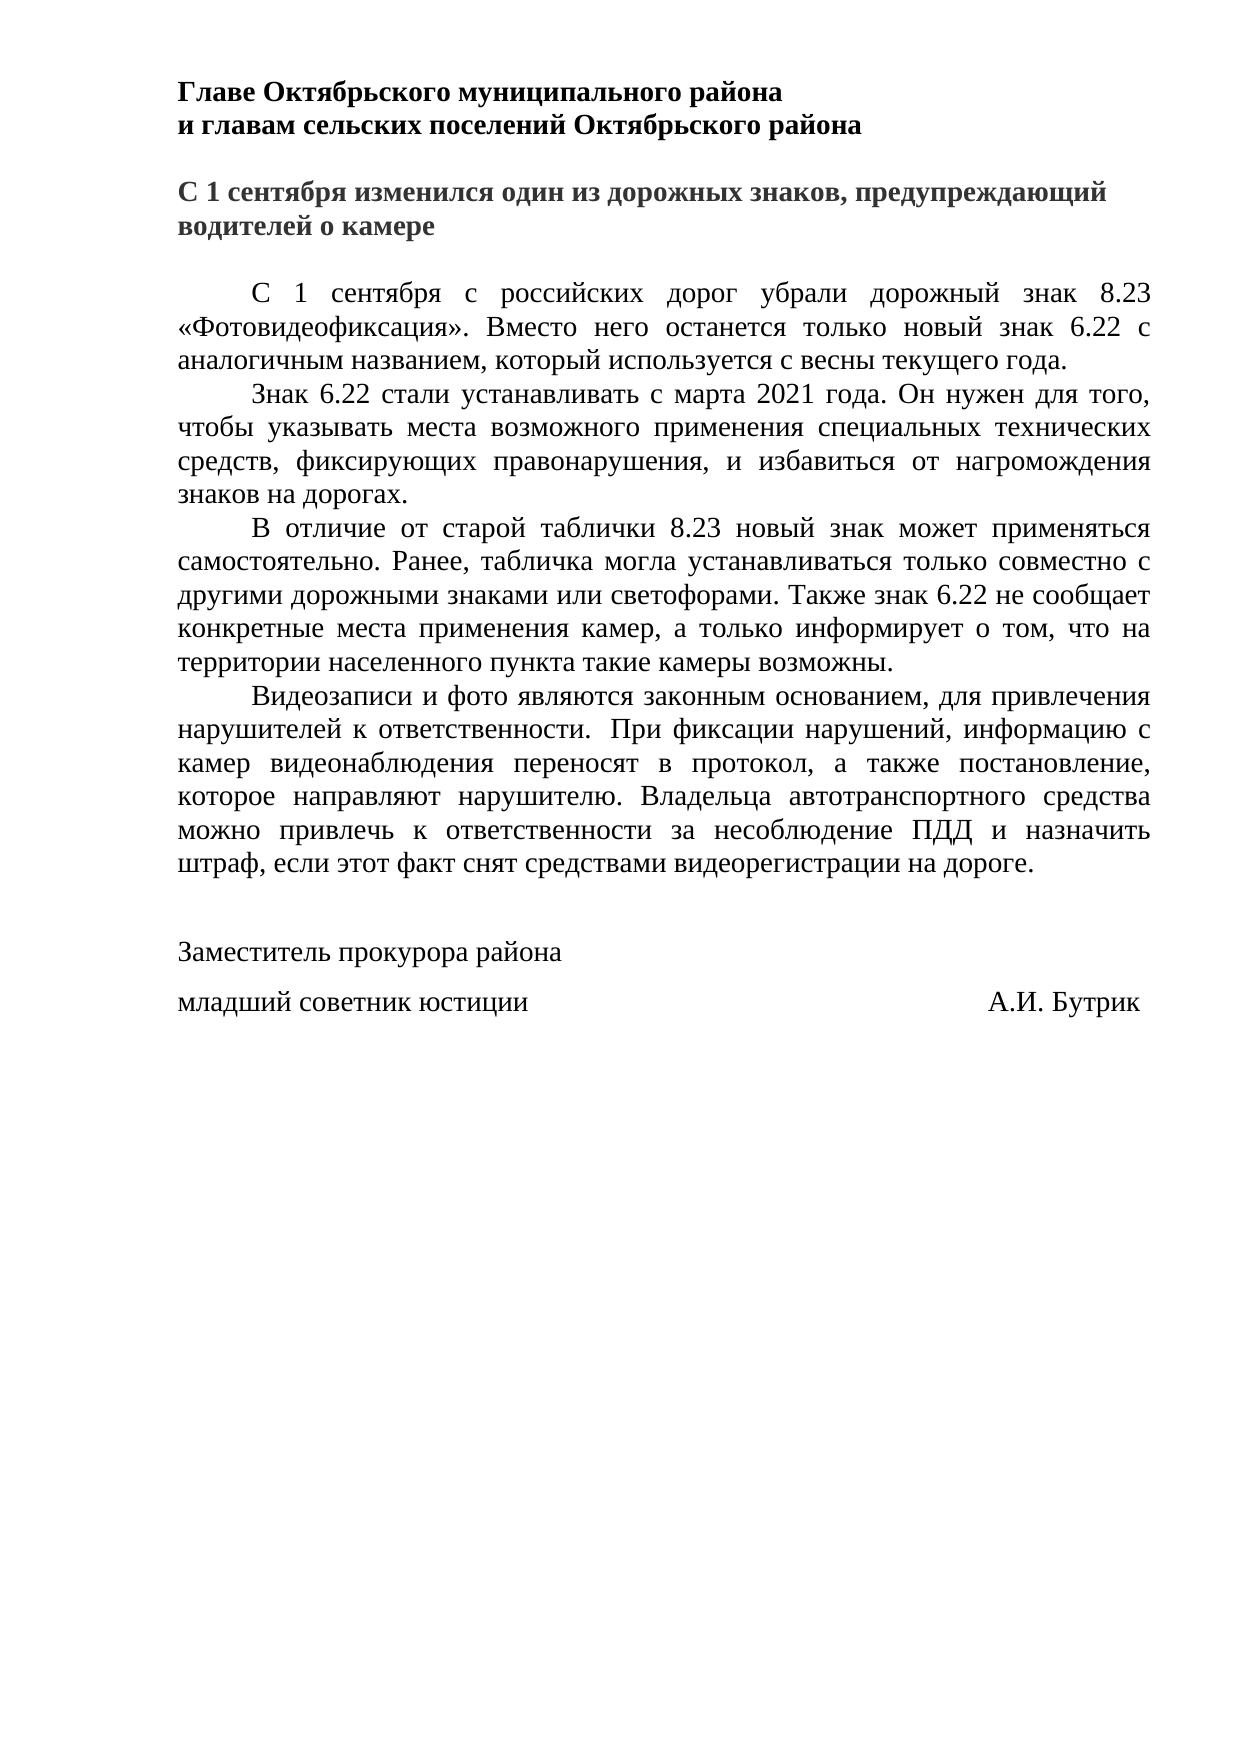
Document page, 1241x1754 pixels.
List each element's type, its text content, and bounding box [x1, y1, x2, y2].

text Видеозаписи и фото являются законным основанием, для привлечения нарушителей к ответственности. При фиксации нарушений, информацию с камер видеонаблюдения переносят в протокол, а также постановление, которое направляют нарушителю. Владельца автотранспортного средства можно привлечь к ответственности за несоблюдение ПДД и назначить штраф, если этот факт снят средствами видеорегистрации на дороге. [177, 678, 1152, 879]
text Знак 6.22 стали устанавливать с марта 2021 года. Он нужен для того, чтобы указывать места возможного применения специальных технических средств, фиксирующих правонарушения, и избавиться от нагромождения знаков на дорогах. [177, 376, 1152, 510]
text С 1 сентября с российских дорог убрали дорожный знак 8.23 «Фотовидеофиксация». Вместо него останется только новый знак 6.22 с аналогичным названием, который используется с весны текущего года. [177, 275, 1152, 376]
text Главе Октябрьского муниципального района [177, 74, 1152, 107]
text младший советник юстиции А.И. Бутрик [177, 991, 1152, 1016]
text В отличие от старой таблички 8.23 новый знак может применяться самостоятельно. Ранее, табличка могла устанавливаться только совместно с другими дорожными знаками или светофорами. Также знак 6.22 не сообщает конкретные места применения камер, а только информирует о том, что на территории населенного пункта такие камеры возможны. [177, 510, 1152, 678]
text Заместитель прокурора района [177, 941, 1152, 966]
text С 1 сентября изменился один из дорожных знаков, предупреждающий водителей о камере [177, 174, 1152, 242]
text и главам сельских поселений Октябрьского района [177, 107, 1152, 141]
